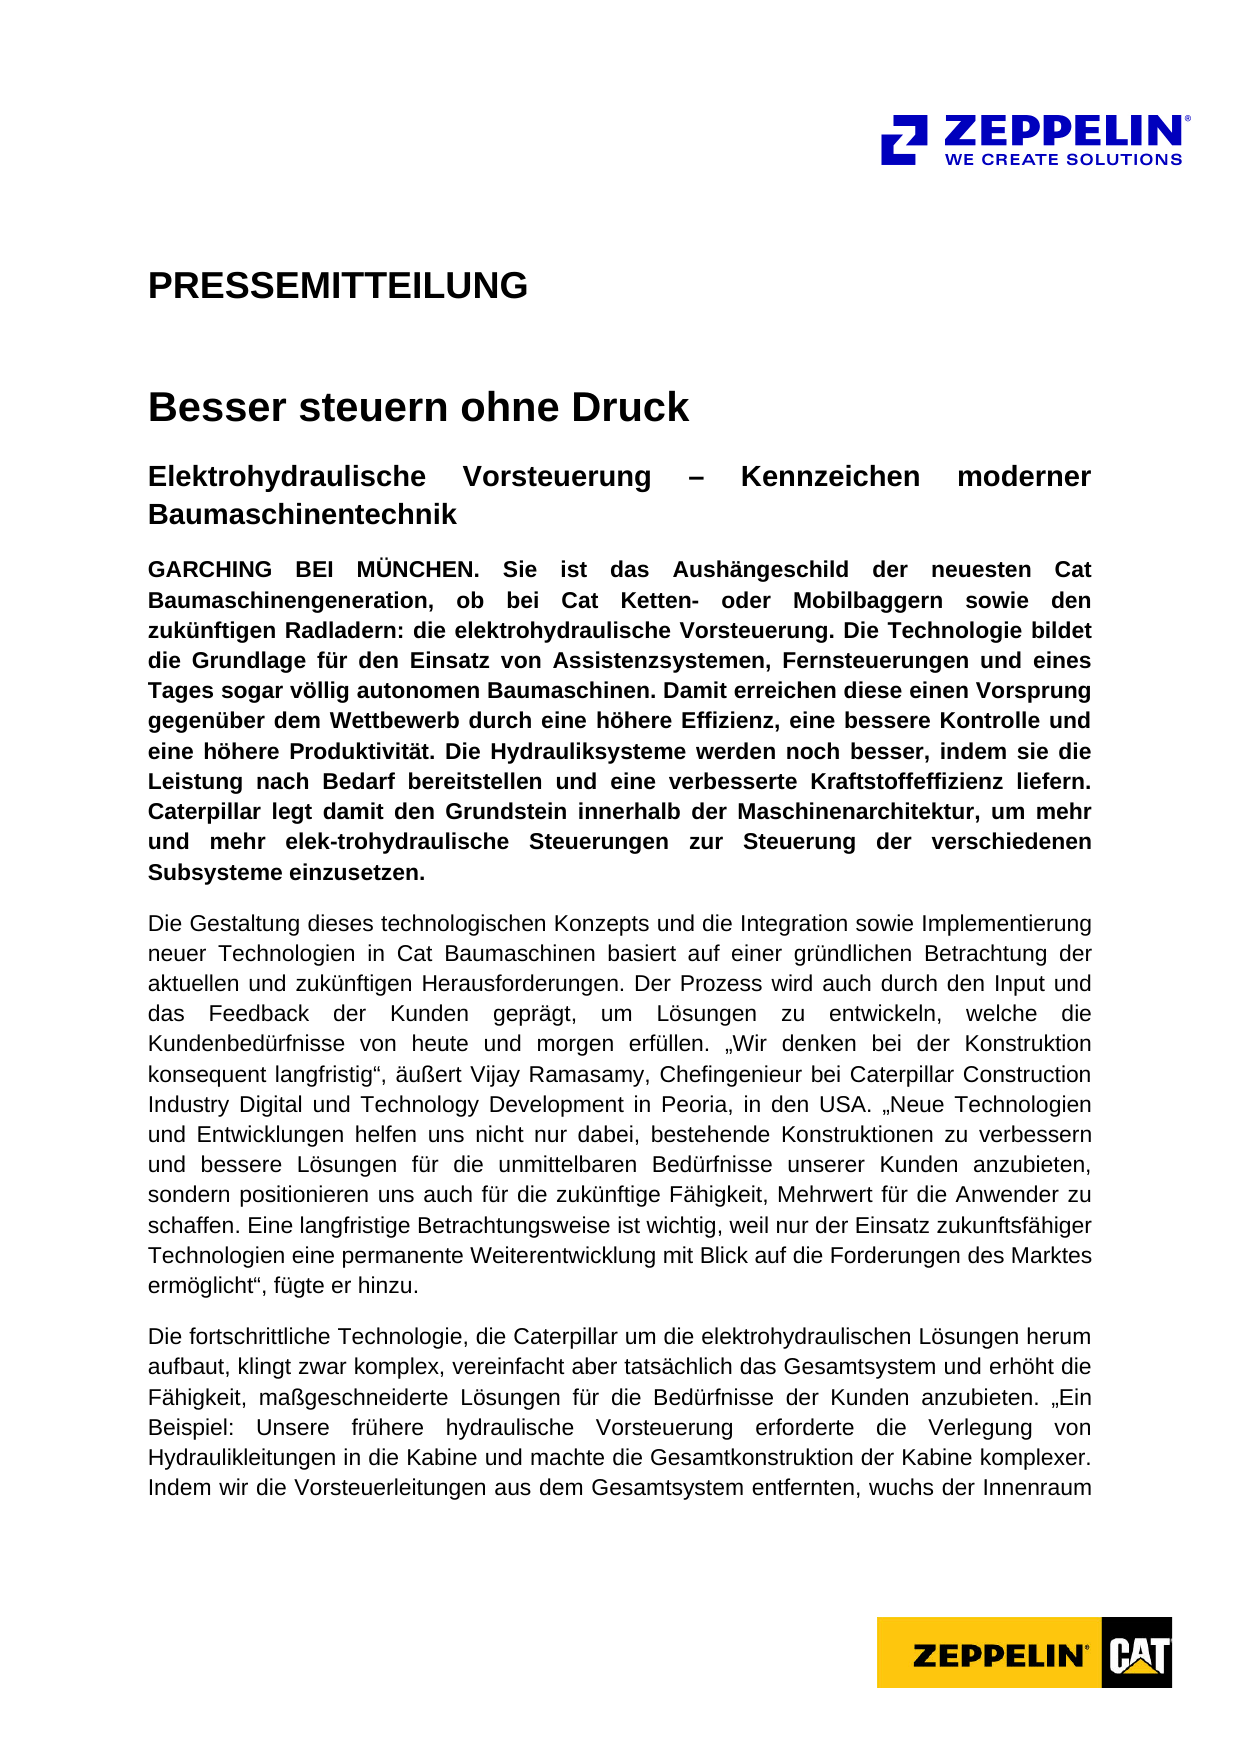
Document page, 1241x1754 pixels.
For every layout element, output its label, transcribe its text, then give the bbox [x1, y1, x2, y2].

picture [802, 0, 1241, 215]
text PRESSEMITTEILUNG [148, 265, 1092, 307]
text GARCHING BEI MÜNCHEN. Sie ist das Aushängeschild der neuesten Cat Baumaschinengeneration, ob bei Cat Ketten- oder Mobilbaggern sowie den zukünftigen Radladern: die elektrohydraulische Vorsteuerung. Die Technologie bildet die Grundlage für den Einsatz von Assistenzsystemen, Fernsteuerungen und eines Tages sogar völlig autonomen Baumaschinen. Damit erreichen diese einen Vorsprung gegenüber dem Wettbewerb durch eine höhere Effizienz, eine bessere Kontrolle und eine höhere Produktivität. Die Hydrauliksysteme werden noch besser, indem sie die Leistung nach Bedarf bereitstellen und eine verbesserte Kraftstoffeffizienz liefern. Caterpillar legt damit den Grundstein innerhalb der Maschinenarchitektur, um mehr und mehr elek-trohydraulische Steuerungen zur Steuerung der verschiedenen Subsysteme einzusetzen. [148, 556, 1092, 885]
text Elektrohydraulische Vorsteuerung – Kennzeichen moderner Baumaschinentechnik [148, 458, 1092, 531]
text Die Gestaltung dieses technologischen Konzepts und die Integration sowie Implementierung neuer Technologien in Cat Baumaschinen basiert auf einer gründlichen Betrachtung der aktuellen und zukünftigen Herausforderungen. Der Prozess wird auch durch den Input und das Feedback der Kunden geprägt, um Lösungen zu entwickeln, welche die Kundenbedürfnisse von heute und morgen erfüllen. „Wir denken bei der Konstruktion konsequent langfristig“, äußert Vijay Ramasamy, Chefingenieur bei Caterpillar Construction Industry Digital und Technology Development in Peoria, in den USA. „Neue Technologien und Entwicklungen helfen uns nicht nur dabei, bestehende Konstruktionen zu verbessern und bessere Lösungen für die unmittelbaren Bedürfnisse unserer Kunden anzubieten, sondern positionieren uns auch für die zukünftige Fähigkeit, Mehrwert für die Anwender zu schaffen. Eine langfristige Betrachtungsweise ist wichtig, weil nur der Einsatz zukunftsfähiger Technologien eine permanente Weiterentwicklung mit Blick auf die Forderungen des Marktes ermöglicht“, fügte er hinzu. [148, 909, 1092, 1298]
picture [877, 1617, 1173, 1688]
text Besser steuern ohne Druck [148, 383, 1092, 431]
